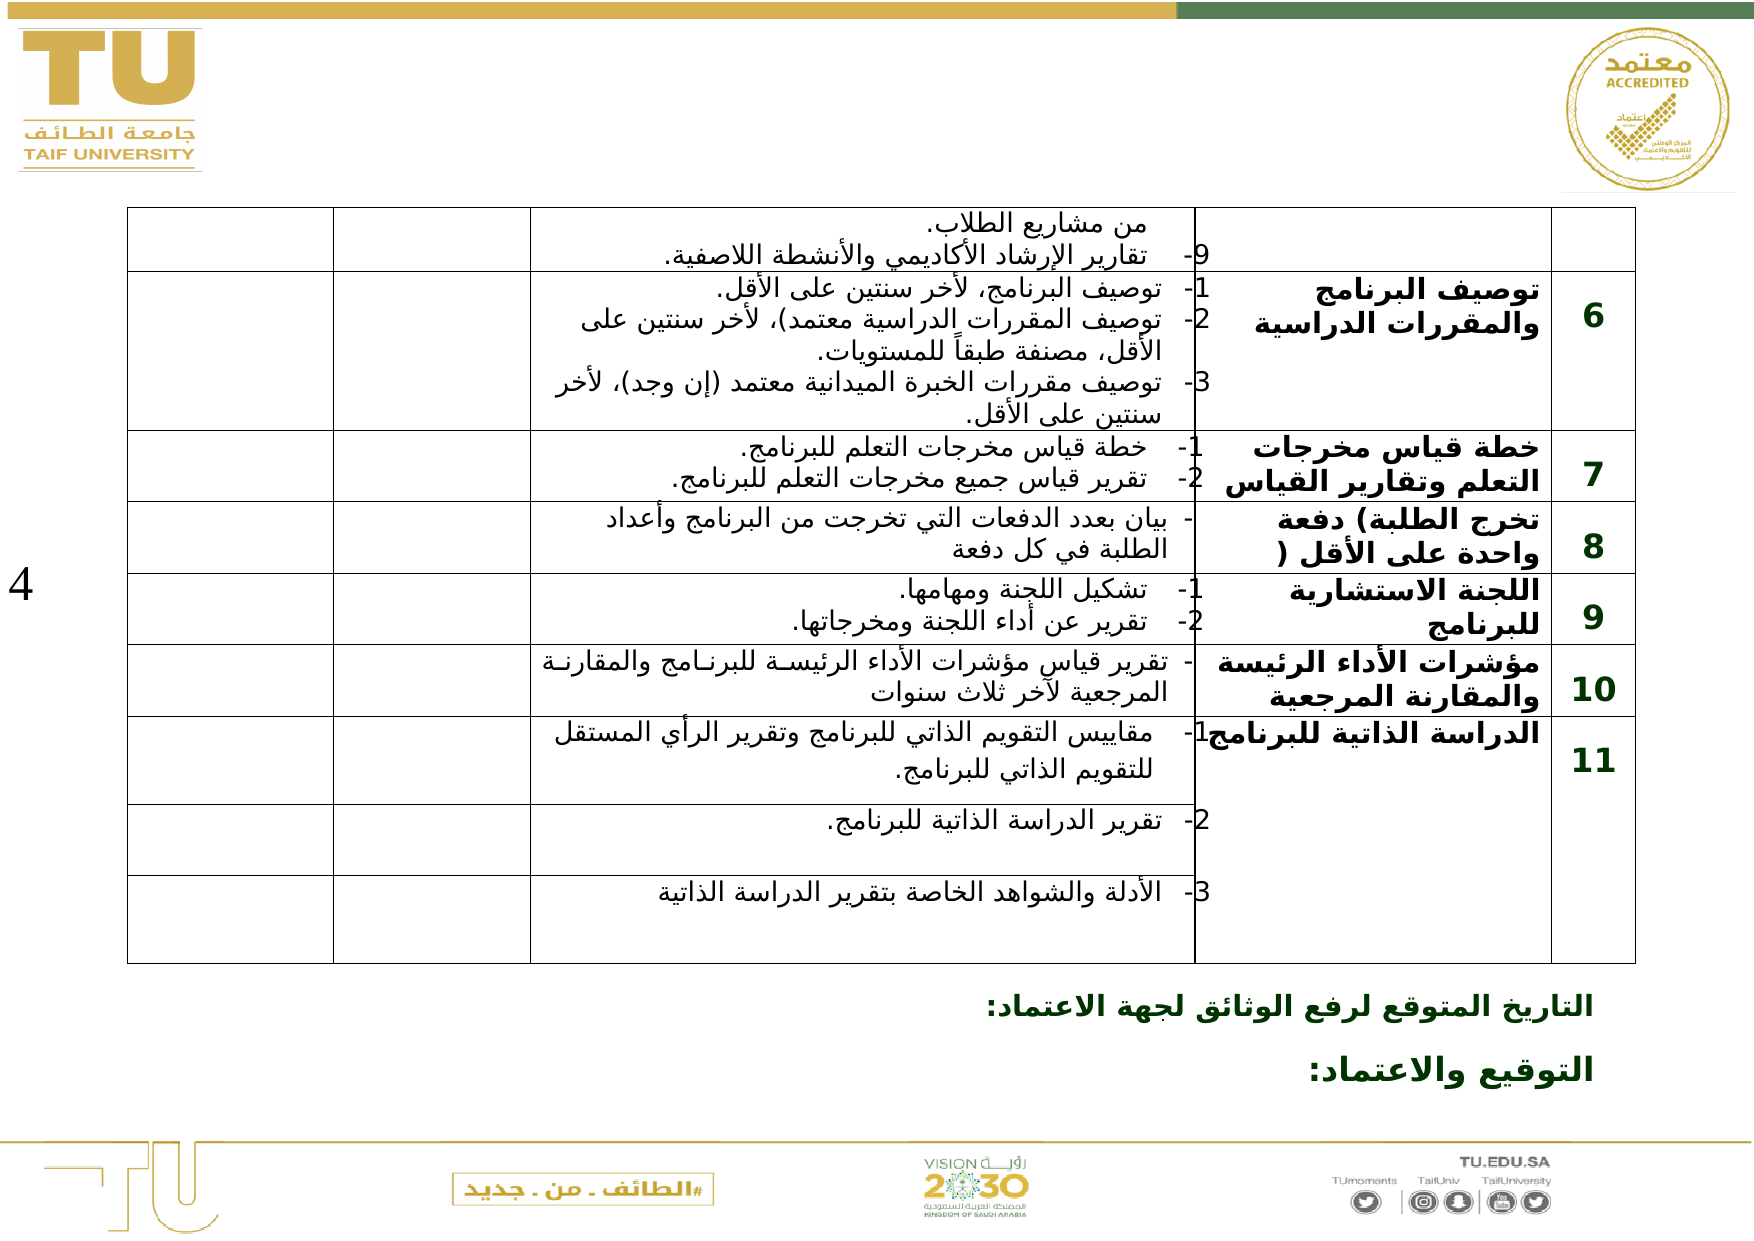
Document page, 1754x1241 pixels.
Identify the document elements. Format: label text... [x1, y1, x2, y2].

table_cell [334, 208, 530, 271]
table_cell [334, 645, 530, 716]
table_cell 8 [1552, 502, 1635, 573]
table_cell [128, 805, 333, 875]
table_cell [334, 805, 530, 875]
table_cell [334, 876, 530, 963]
table_cell اللجنة الاستشارية للبرنامج [1196, 574, 1551, 644]
table_cell [334, 431, 530, 501]
table_cell [128, 272, 333, 430]
table_cell [128, 208, 333, 271]
table_cell [334, 717, 530, 804]
table_cell 9 [1552, 574, 1635, 644]
picture [7, 2, 1754, 19]
table_cell 5 [1552, 208, 1635, 271]
table_cell 7 [1552, 431, 1635, 501]
table_cell توصيف البرنامج، لأخر سنتين على الأقل. توصيف المقررات الدراسية معتمد)، لأخر سنتين على الأقل، مصنفة طبقاً للمستويات. توصيف مقررات الخبرة الميدانية معتمد (إن وجد)، لأخر سنتين على الأقل. [531, 272, 1194, 430]
table_cell 10 [1552, 645, 1635, 716]
table_cell [128, 431, 333, 501]
table_cell بيان بعدد الدفعات التي تخرجت من البرنامج وأعداد الطلبة في كل دفعة [531, 502, 1194, 573]
text التاريخ المتوقع لرفع الوثائق لجهة الاعتماد: [41, 989, 1727, 1023]
table_cell [128, 645, 333, 716]
picture [18, 27, 203, 173]
table_cell [334, 272, 530, 430]
table_cell تقرير الدراسة الذاتية للبرنامج. [531, 805, 1194, 875]
table_cell الدراسة الذاتية للبرنامج [1196, 717, 1551, 963]
picture [1561, 25, 1737, 193]
table_cell الأدلة والشواهد الخاصة بتقرير الدراسة الذاتية [531, 876, 1194, 963]
table_cell تشكيل اللجنة ومهامها. تقرير عن أداء اللجنة ومخرجاتها. [531, 574, 1194, 644]
table_cell [128, 876, 333, 963]
table_cell 6 [1552, 272, 1635, 430]
table_cell [128, 502, 333, 573]
table_cell [334, 502, 530, 573]
text التوقيع والاعتماد: [41, 1051, 1727, 1090]
table_cell تخرج الطلبة) دفعة واحدة على الأقل ( [1196, 502, 1551, 573]
table_cell خطة قياس مخرجات التعلم للبرنامج. تقرير قياس جميع مخرجات التعلم للبرنامج. [531, 431, 1194, 501]
table_cell 11 [1552, 717, 1635, 963]
table_cell [334, 574, 530, 644]
picture [0, 1132, 1752, 1234]
table_cell مقاييس التقويم الذاتي للبرنامج وتقرير الرأي المستقل للتقويم الذاتي للبرنامج. [531, 717, 1194, 804]
table_cell مؤشرات الأداء الرئيسة والمقارنة المرجعية [1196, 645, 1551, 716]
table_cell نظام ضمان الجودة بالبرنامج وتقارير الأداء الخاصة به [1196, 208, 1551, 271]
table_cell [128, 574, 333, 644]
table_cell خطة قياس مخرجات التعلم وتقارير القياس [1196, 431, 1551, 501]
table_cell [128, 717, 333, 804]
table_cell توصيف البرنامج والمقررات الدراسية [1196, 272, 1551, 430]
table_cell تقرير قياس مؤشرات الأداء الرئيسة للبرنامج والمقارنة المرجعية لآخر ثلاث سنوات [531, 645, 1194, 716]
